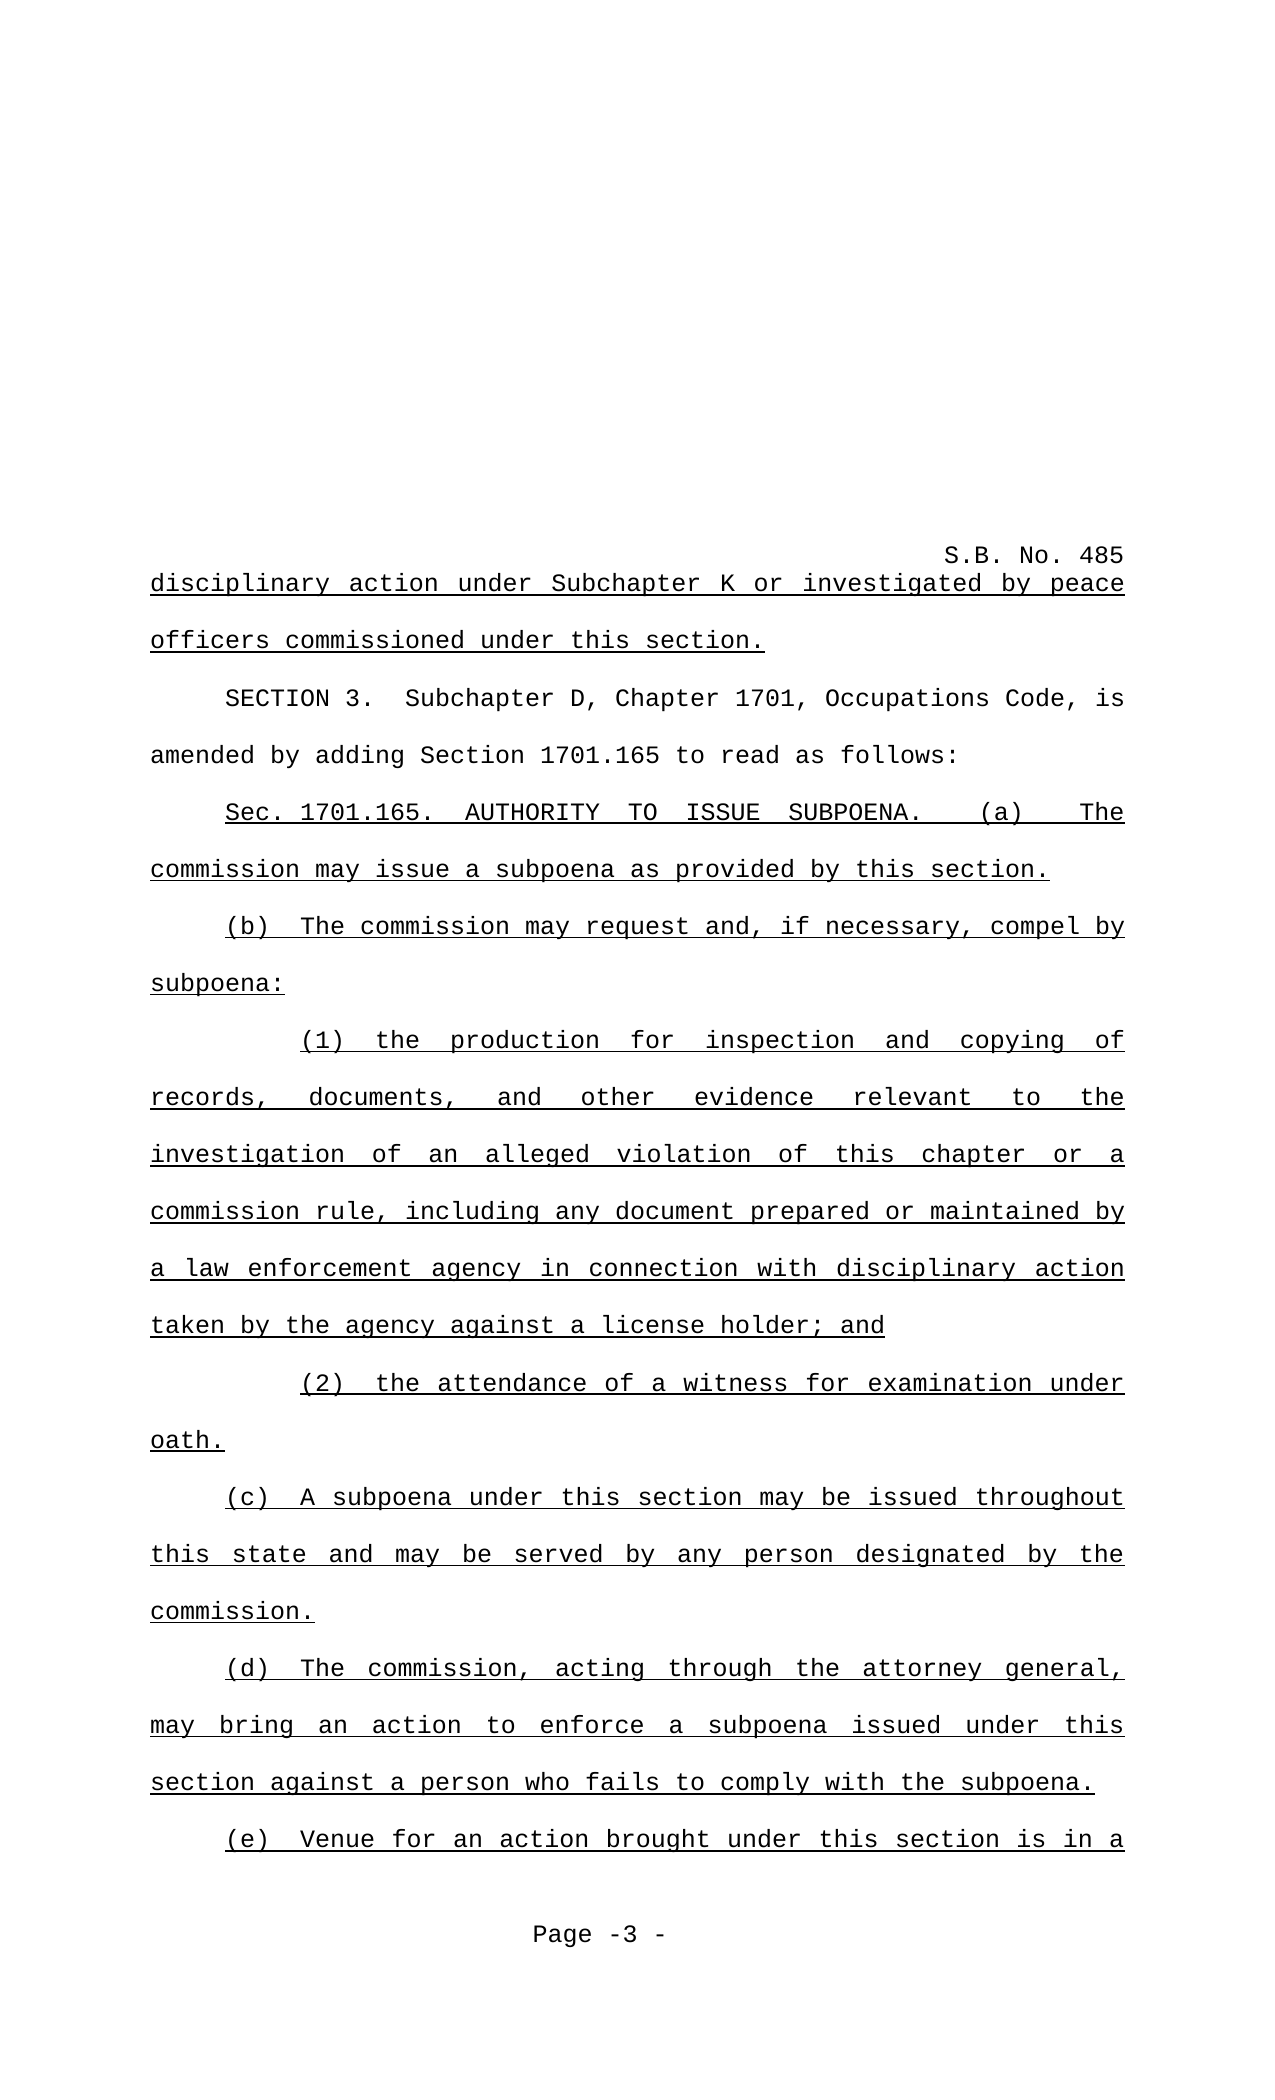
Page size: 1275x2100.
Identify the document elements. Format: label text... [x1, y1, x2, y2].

text (2) the attendance of a witness for examination under oath. [150, 1370, 1125, 1456]
text (1) the production for inspection and copying of records, documents, and other evidence relevant to the investigation of an alleged violation of this chapter or a commission rule, including any document prepared or maintained by a law enforcement agency in connection with disciplinary action taken by the agency against a license holder; and [150, 1281, 1125, 1341]
text (d) The commission, acting through the attorney general, may bring an action to enforce a subpoena issued under this section against a person who fails to comply with the subpoena. [150, 1655, 1125, 1736]
text (1) the production for inspection and copying of records, documents, and other evidence relevant to the investigation of an alleged violation of this chapter or a commission rule, including any document prepared or maintained by a law enforcement agency in connection with disciplinary action taken by the agency against a license holder; and [150, 1224, 1125, 1279]
text (c) A subpoena under this section may be issued throughout this state and may be served by any person designated by the commission. [150, 1566, 1125, 1627]
text (1) the production for inspection and copying of records, documents, and other evidence relevant to the investigation of an alleged violation of this chapter or a commission rule, including any document prepared or maintained by a law enforcement agency in connection with disciplinary action taken by the agency against a license holder; and [150, 1167, 1125, 1222]
text Sec. 1701.165. AUTHORITY TO ISSUE SUBPOENA. (a) The commission may issue a subpoena as provided by this section. [150, 799, 1125, 885]
text (b) The commission may request and, if necessary, compel by subpoena: [150, 913, 1125, 999]
text SECTION 3. Subchapter D, Chapter 1701, Occupations Code, is amended by adding Section 1701.165 to read as follows: [150, 685, 1125, 771]
text (d) The commission, acting through the attorney general, may bring an action to enforce a subpoena issued under this section against a person who fails to comply with the subpoena. [150, 1737, 1125, 1798]
text (1) the production for inspection and copying of records, documents, and other evidence relevant to the investigation of an alleged violation of this chapter or a commission rule, including any document prepared or maintained by a law enforcement agency in connection with disciplinary action taken by the agency against a license holder; and [150, 1027, 1125, 1108]
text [150, 571, 1125, 594]
text (c) A subpoena under this section may be issued throughout this state and may be served by any person designated by the commission. [150, 1484, 1125, 1565]
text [150, 1827, 1125, 1855]
text (1) the production for inspection and copying of records, documents, and other evidence relevant to the investigation of an alleged violation of this chapter or a commission rule, including any document prepared or maintained by a law enforcement agency in connection with disciplinary action taken by the agency against a license holder; and [150, 1110, 1125, 1165]
